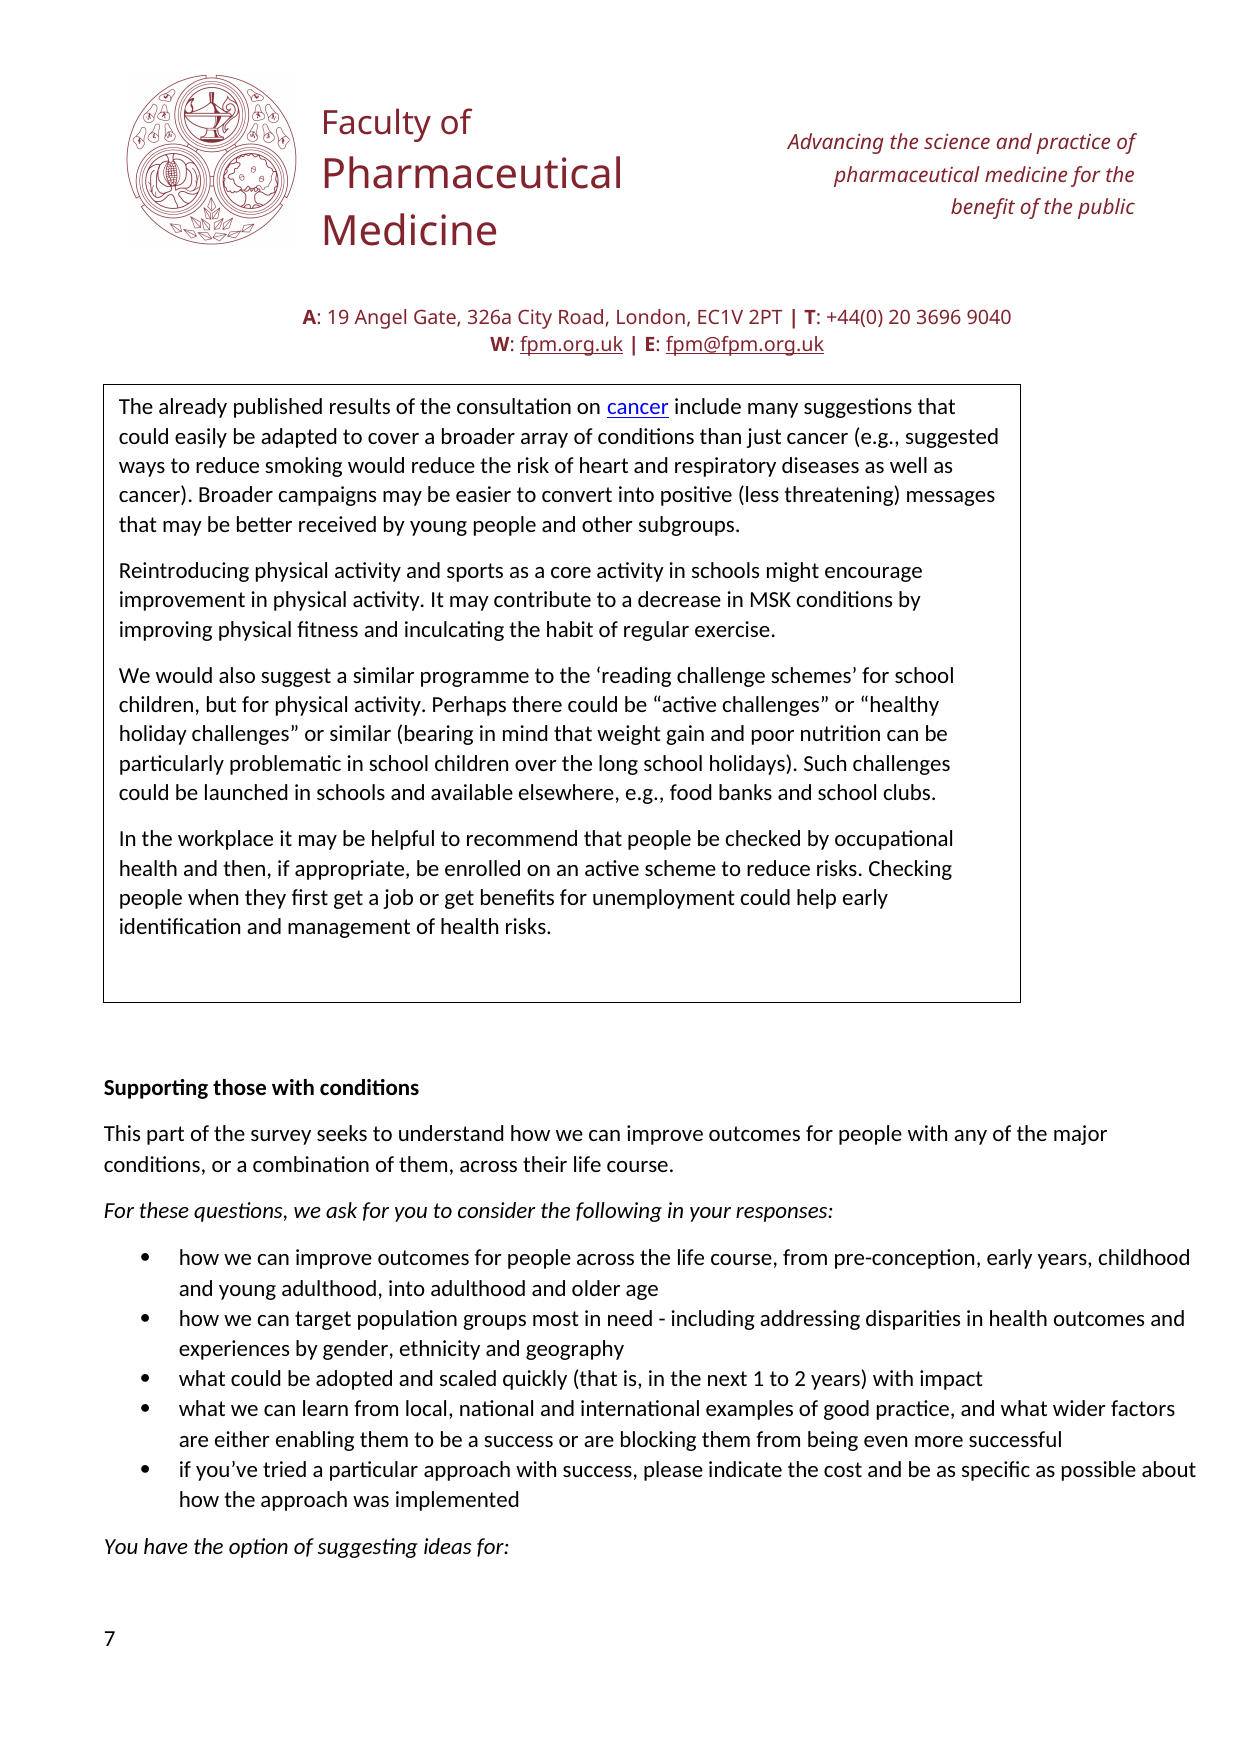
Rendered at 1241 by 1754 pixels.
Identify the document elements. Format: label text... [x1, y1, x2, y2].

list if you’ve tried a particular approach with success, please indicate the cost and be as specific as possible about how the approach was implemented [141, 1455, 1211, 1513]
text Supporting those with conditions [103, 1073, 1211, 1101]
text For these questions, we ask for you to consider the following in your responses: [103, 1197, 1211, 1225]
list how we can improve outcomes for people across the life course, from pre-conception, early years, childhood and young adulthood, into adulthood and older age [141, 1243, 1211, 1302]
list how we can target population groups most in need - including addressing disparities in health outcomes and experiences by gender, ethnicity and geography [141, 1304, 1211, 1362]
list what we can learn from local, national and international examples of good practice, and what wider factors are either enabling them to be a success or are blocking them from being even more successful [141, 1394, 1211, 1453]
list what could be adopted and scaled quickly (that is, in the next 1 to 2 years) with impact [141, 1364, 1211, 1392]
picture [126, 73, 298, 246]
text You have the option of suggesting ideas for: [103, 1532, 1211, 1560]
text This part of the survey seeks to understand how we can improve outcomes for people with any of the major conditions, or a combination of them, across their life course. [103, 1119, 1211, 1178]
